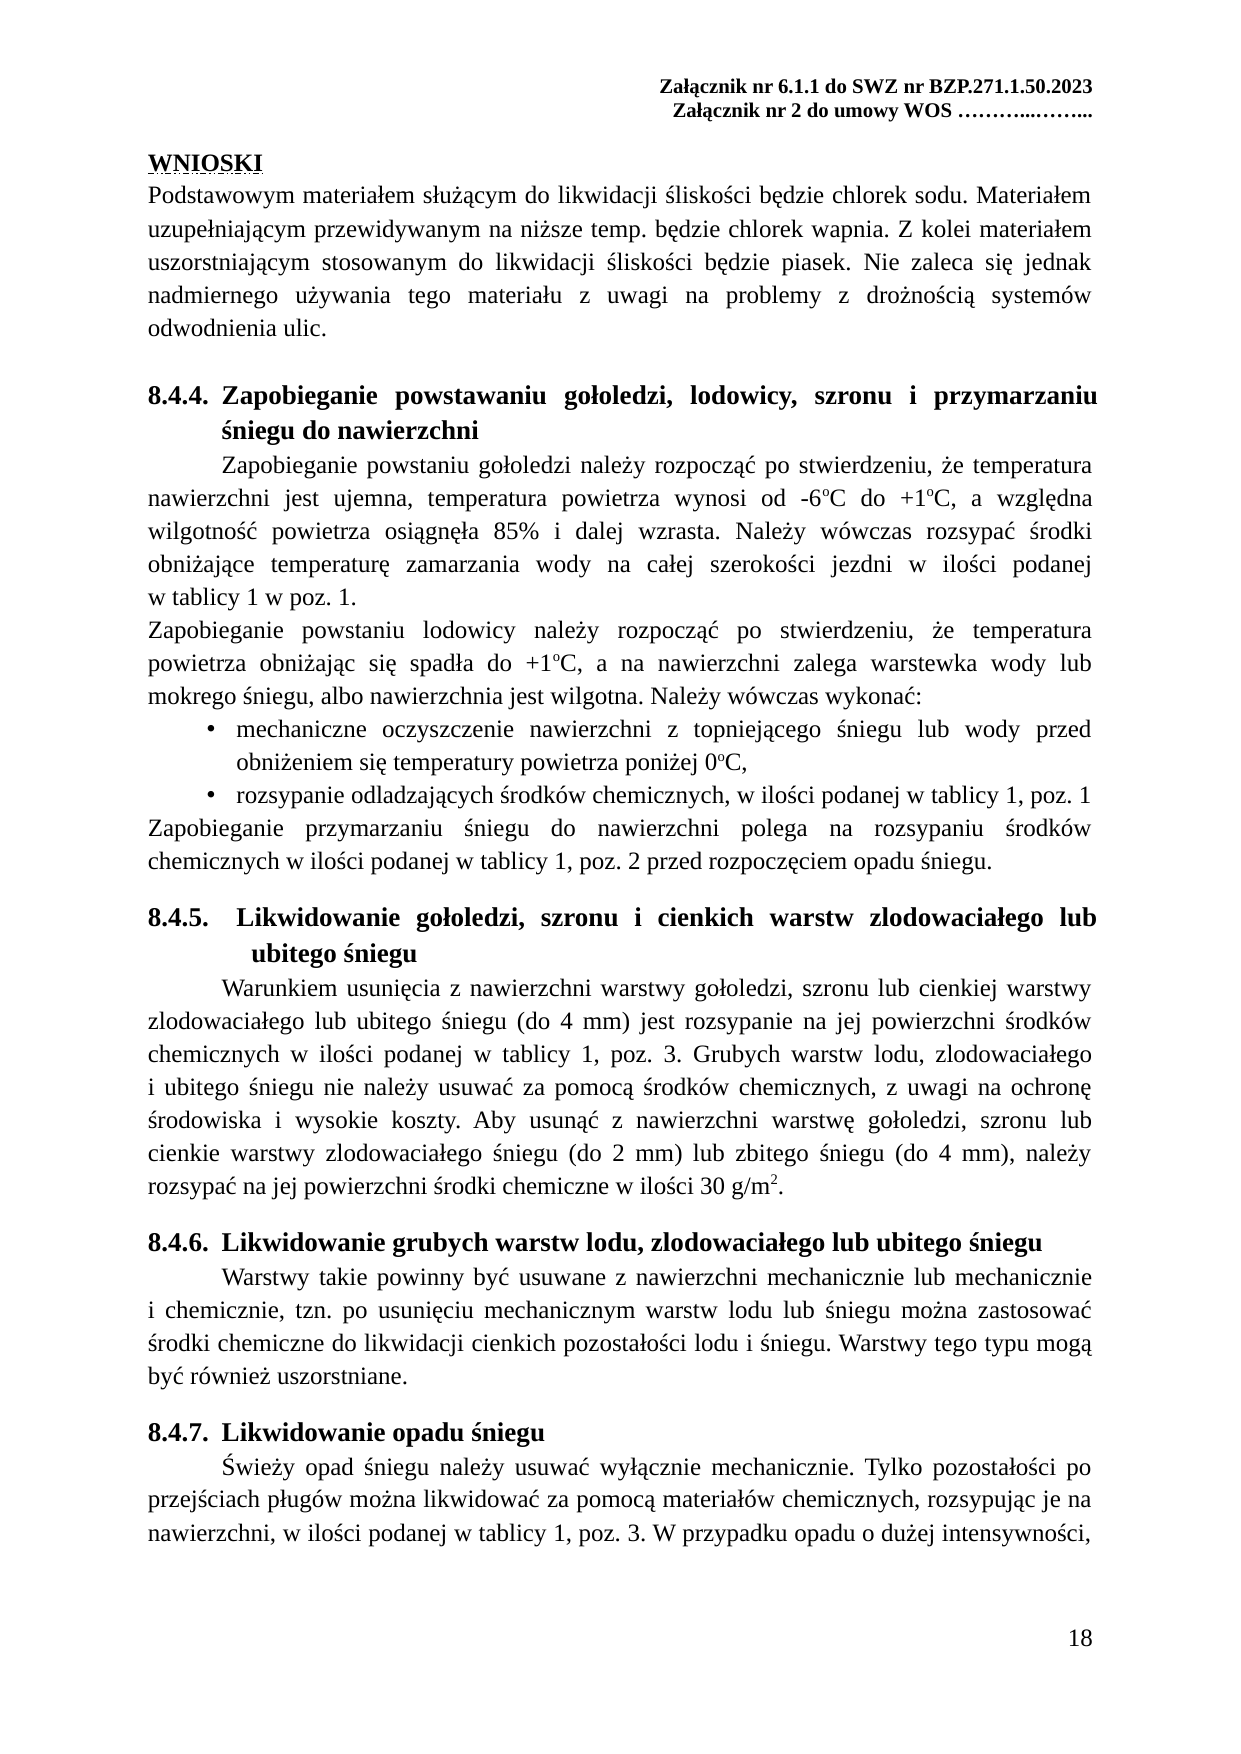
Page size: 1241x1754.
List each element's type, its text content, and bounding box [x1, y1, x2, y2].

list Likwidowanie opadu śniegu [148, 1416, 1098, 1447]
list Zapobieganie powstawaniu gołoledzi, lodowicy, szronu i przymarzaniu śniegu do nawierzchni [148, 379, 1098, 446]
text Warunkiem usunięcia z nawierzchni warstwy gołoledzi, szronu lub cienkiej warstwy zlodowaciałego lub ubitego śniegu (do 4 mm) jest rozsypanie na jej powierzchni środków chemicznych w ilości podanej w tablicy 1, poz. 3. Grubych warstw lodu, zlodowaciałego i ubitego śniegu nie należy usuwać za pomocą środków chemicznych, z uwagi na ochronę środowiska i wysokie koszty. Aby usunąć z nawierzchni warstwę gołoledzi, szronu lub cienkie warstwy zlodowaciałego śniegu (do 2 mm) lub zbitego śniegu (do 4 mm), należy rozsypać na jej powierzchni środki chemiczne w ilości 30 g/m2. [148, 973, 1093, 1200]
text Warstwy takie powinny być usuwane z nawierzchni mechanicznie lub mechanicznie i chemicznie, tzn. po usunięciu mechanicznym warstw lodu lub śniegu można zastosować środki chemiczne do likwidacji cienkich pozostałości lodu i śniegu. Warstwy tego typu mogą być również uszorstniane. [148, 1262, 1093, 1389]
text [148, 1452, 1093, 1546]
text WNIOSKI [148, 148, 1093, 176]
text Podstawowym materiałem służącym do likwidacji śliskości będzie chlorek sodu. Materiałem uzupełniającym przewidywanym na niższe temp. będzie chlorek wapnia. Z kolei materiałem uszorstniającym stosowanym do likwidacji śliskości będzie piasek. Nie zaleca się jednak nadmiernego używania tego materiału z uwagi na problemy z drożnością systemów odwodnienia ulic. [148, 181, 1093, 341]
text Zapobieganie przymarzaniu śniegu do nawierzchni polega na rozsypaniu środków chemicznych w ilości podanej w tablicy 1, poz. 2 przed rozpoczęciem opadu śniegu. [148, 813, 1093, 875]
text Zapobieganie powstaniu lodowicy należy rozpocząć po stwierdzeniu, że temperatura powietrza obniżając się spadła do +1oC, a na nawierzchni zalega warstewka wody lub mokrego śniegu, albo nawierzchnia jest wilgotna. Należy wówczas wykonać: [148, 615, 1093, 710]
list Likwidowanie grubych warstw lodu, zlodowaciałego lub ubitego śniegu [148, 1226, 1098, 1257]
text Zapobieganie powstaniu gołoledzi należy rozpocząć po stwierdzeniu, że temperatura nawierzchni jest ujemna, temperatura powietrza wynosi od -6oC do +1oC, a względna wilgotność powietrza osiągnęła 85% i dalej wzrasta. Należy wówczas rozsypać środki obniżające temperaturę zamarzania wody na całej szerokości jezdni w ilości podanej w tablicy 1 w poz. 1. [148, 450, 1093, 611]
list Likwidowanie gołoledzi, szronu i cienkich warstw zlodowaciałego lub ubitego śniegu [148, 901, 1098, 968]
list mechaniczne oczyszczenie nawierzchni z topniejącego śniegu lub wody przed obniżeniem się temperatury powietrza poniżej 0oC, [207, 714, 1093, 776]
list rozsypanie odladzających środków chemicznych, w ilości podanej w tablicy 1, poz. 1 [207, 780, 1093, 809]
